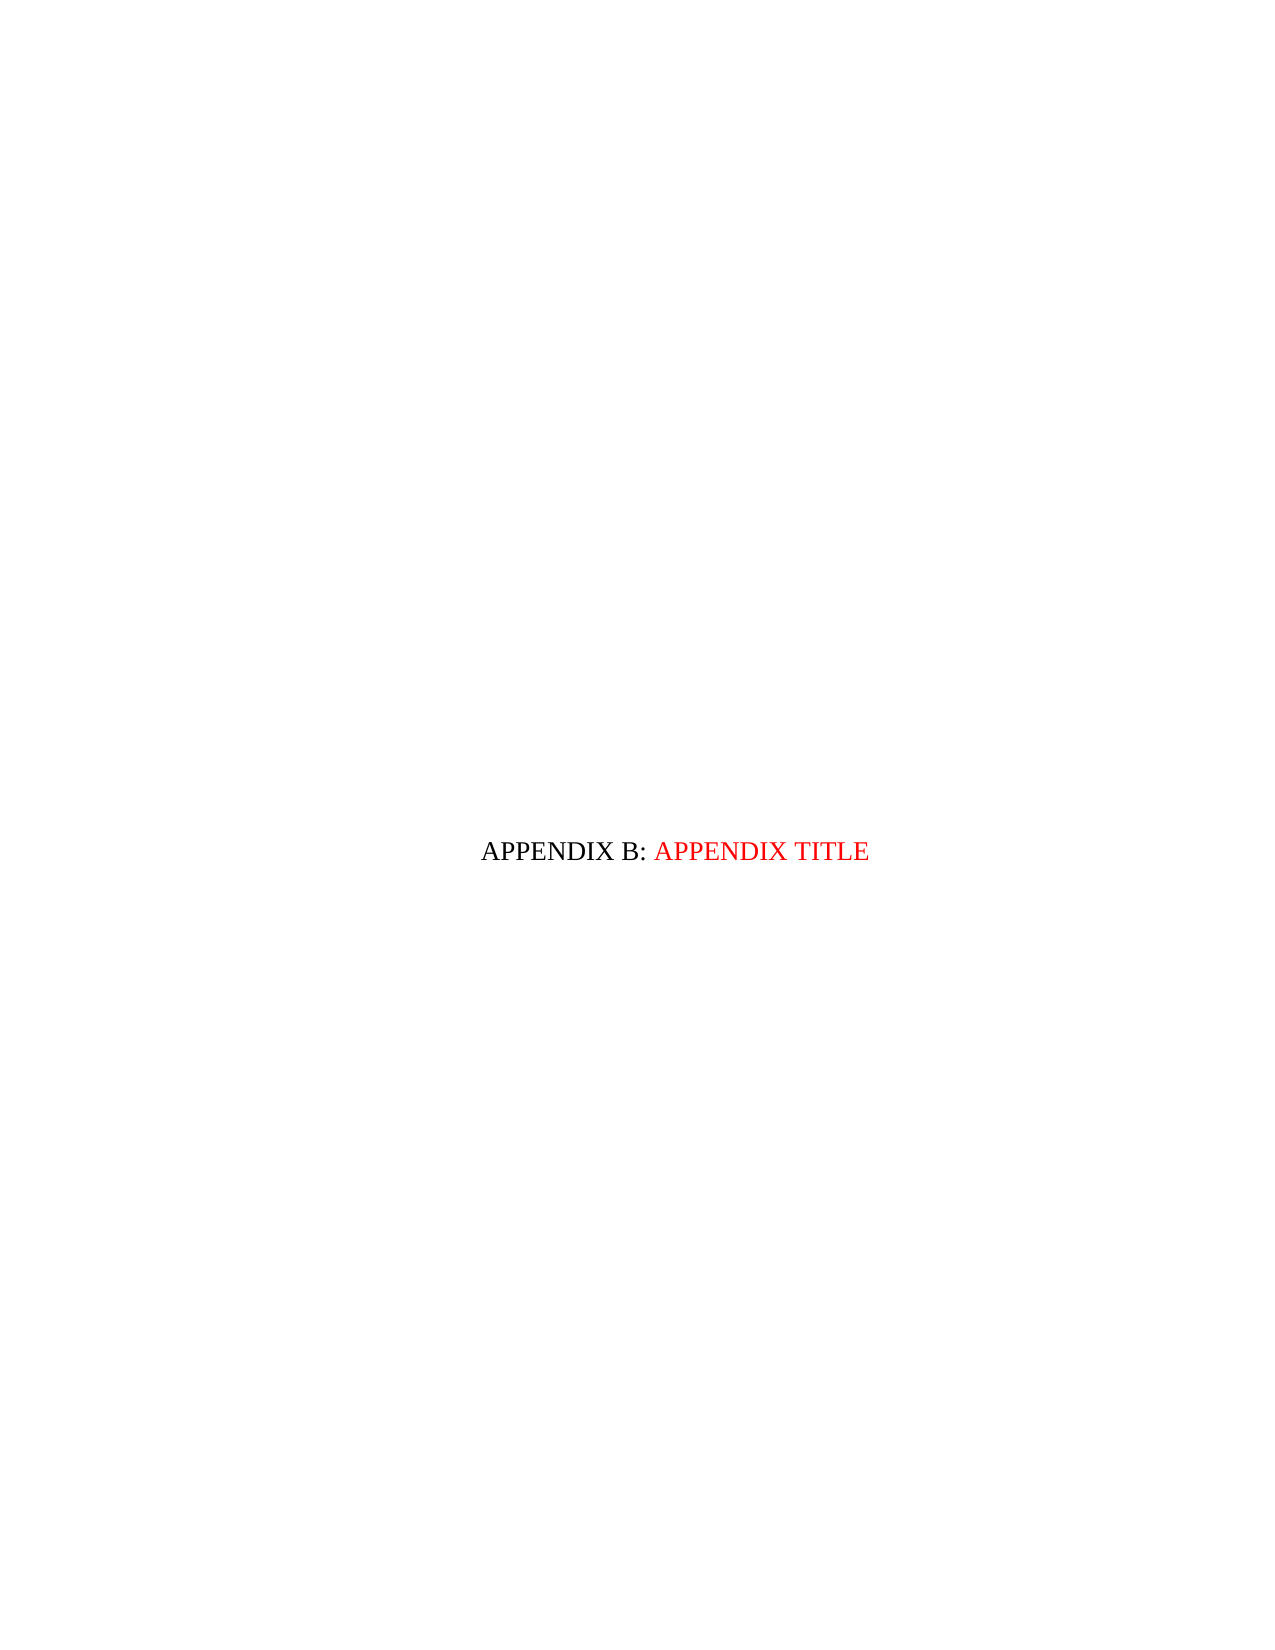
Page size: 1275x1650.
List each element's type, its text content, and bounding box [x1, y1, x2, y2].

title APPENDIX B: APPENDIX TITLE [480, 840, 869, 865]
